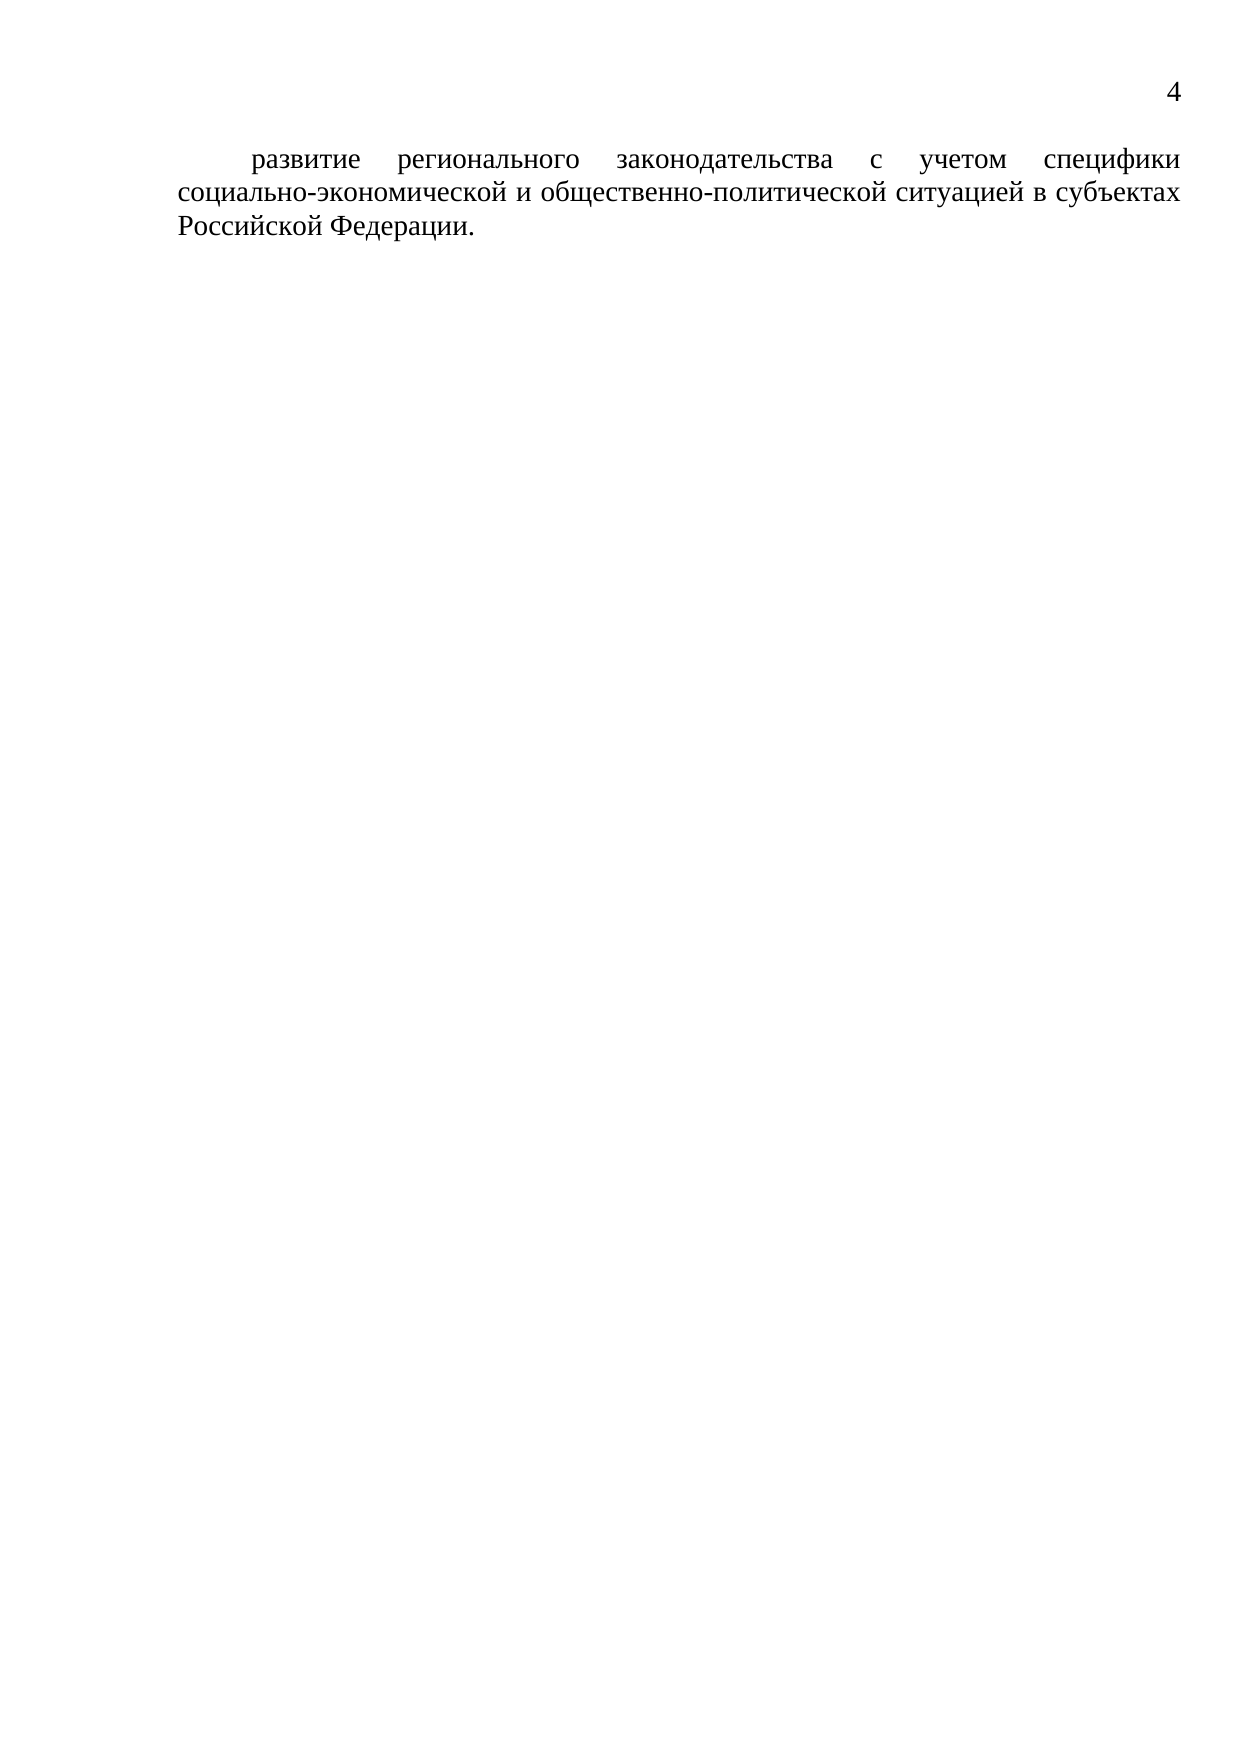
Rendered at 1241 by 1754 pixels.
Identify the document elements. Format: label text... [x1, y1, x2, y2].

text развитие регионального законодательства с учетом специфики социально-экономической и общественно-политической ситуацией в субъектах Российской Федерации. [177, 141, 1181, 242]
